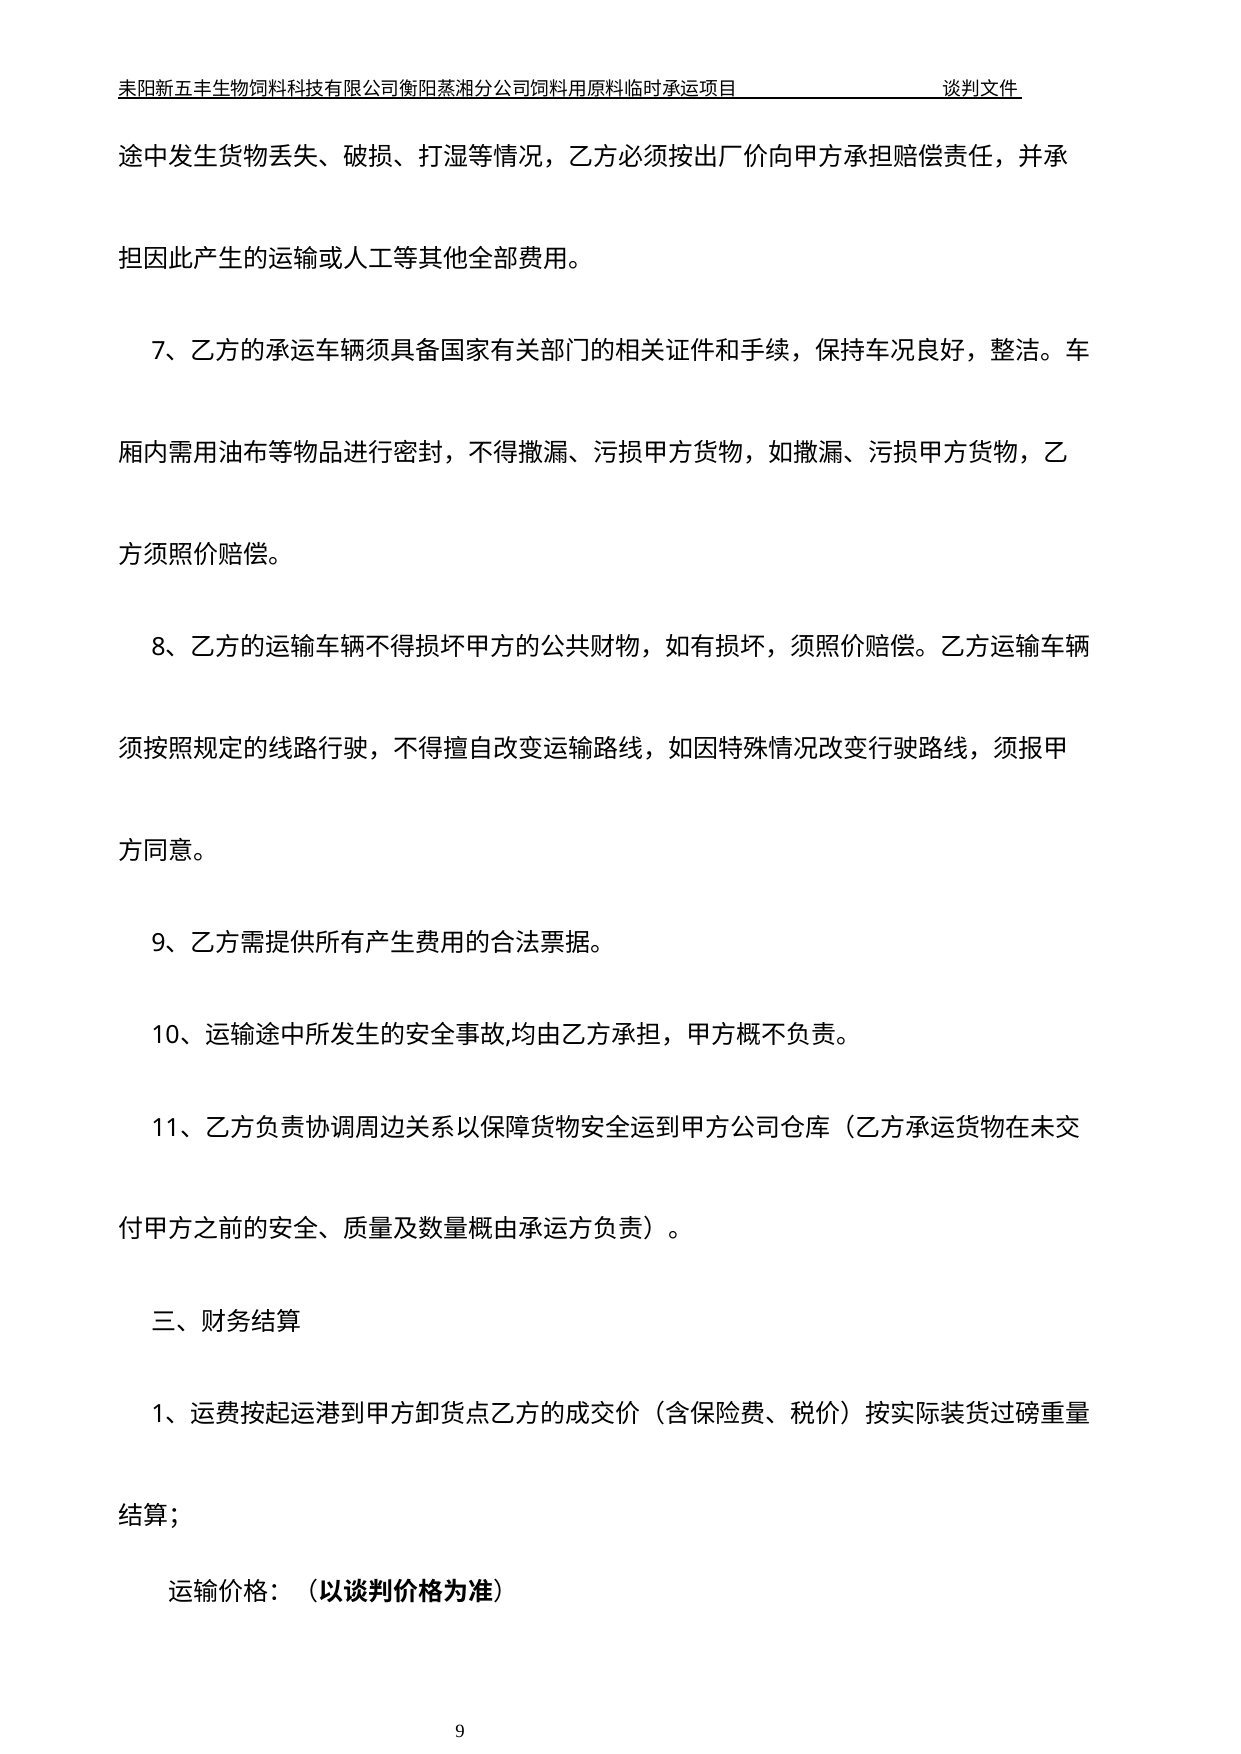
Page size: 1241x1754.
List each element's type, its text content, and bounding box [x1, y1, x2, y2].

text 11、乙方负责协调周边关系以保障货物安全运到甲方公司仓库（乙方承运货物在未交付甲方之前的安全、质量及数量概由承运方负责）。 [118, 1091, 1092, 1261]
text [118, 120, 1092, 290]
text 9、乙方需提供所有产生费用的合法票据。 [118, 907, 1092, 974]
text 三、财务结算 [118, 1285, 1092, 1353]
text 10、运输途中所发生的安全事故,均由乙方承担，甲方概不负责。 [118, 999, 1092, 1067]
text 7、乙方的承运车辆须具备国家有关部门的相关证件和手续，保持车况良好，整洁。车厢内需用油布等物品进行密封，不得撒漏、污损甲方货物，如撒漏、污损甲方货物，乙方须照价赔偿。 [118, 314, 1092, 586]
text 1、运费按起运港到甲方卸货点乙方的成交价（含保险费、税价）按实际装货过磅重量结算； [118, 1378, 1092, 1547]
text 运输价格：（以谈判价格为准） [118, 1572, 1092, 1608]
text 8、乙方的运输车辆不得损坏甲方的公共财物，如有损坏，须照价赔偿。乙方运输车辆须按照规定的线路行驶，不得擅自改变运输路线，如因特殊情况改变行驶路线，须报甲方同意。 [118, 611, 1092, 882]
